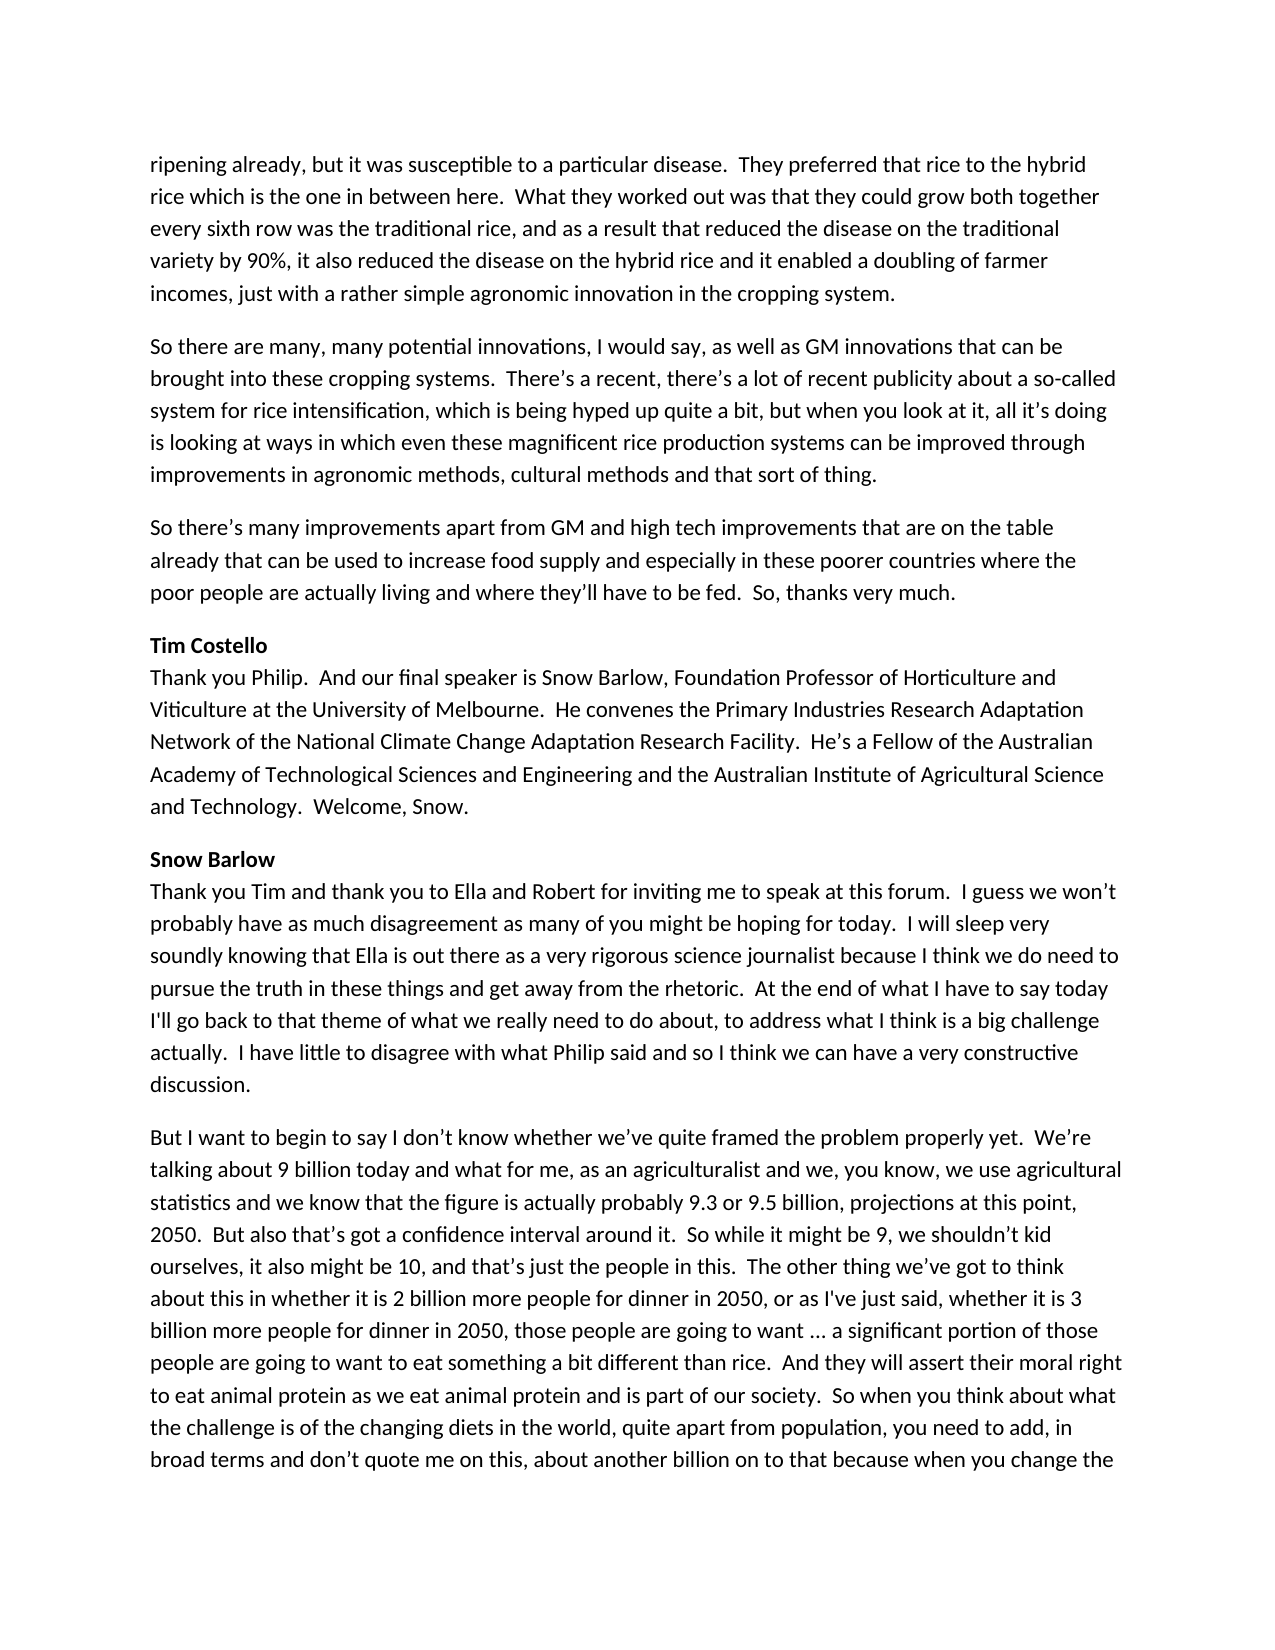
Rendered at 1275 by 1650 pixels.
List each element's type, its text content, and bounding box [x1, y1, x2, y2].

text So there’s many improvements apart from GM and high tech improvements that are on the table already that can be used to increase food supply and especially in these poorer countries where the poor people are actually living and where they’ll have to be fed. So, thanks very much. [150, 513, 1125, 606]
text Thank you Tim and thank you to Ella and Robert for inviting me to speak at this forum. I guess we won’t probably have as much disagreement as many of you might be hoping for today. I will sleep very soundly knowing that Ella is out there as a very rigorous science journalist because I think we do need to pursue the truth in these things and get away from the rhetoric. At the end of what I have to say today I'll go back to that theme of what we really need to do about, to address what I think is a big challenge actually. I have little to disagree with what Philip said and so I think we can have a very constructive discussion. [150, 877, 1125, 1098]
text So there are many, many potential innovations, I would say, as well as GM innovations that can be brought into these cropping systems. There’s a recent, there’s a lot of recent publicity about a so-called system for rice intensification, which is being hyped up quite a bit, but when you look at it, all it’s doing is looking at ways in which even these magnificent rice production systems can be improved through improvements in agronomic methods, cultural methods and that sort of thing. [150, 332, 1125, 488]
text Tim Costello [150, 631, 1125, 659]
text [150, 150, 1125, 307]
text Snow Barlow [150, 845, 1125, 873]
text Thank you Philip. And our final speaker is Snow Barlow, Foundation Professor of Horticulture and Viticulture at the University of Melbourne. He convenes the Primary Industries Research Adaptation Network of the National Climate Change Adaptation Research Facility. He’s a Fellow of the Australian Academy of Technological Sciences and Engineering and the Australian Institute of Agricultural Science and Technology. Welcome, Snow. [150, 663, 1125, 820]
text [150, 1123, 1125, 1473]
